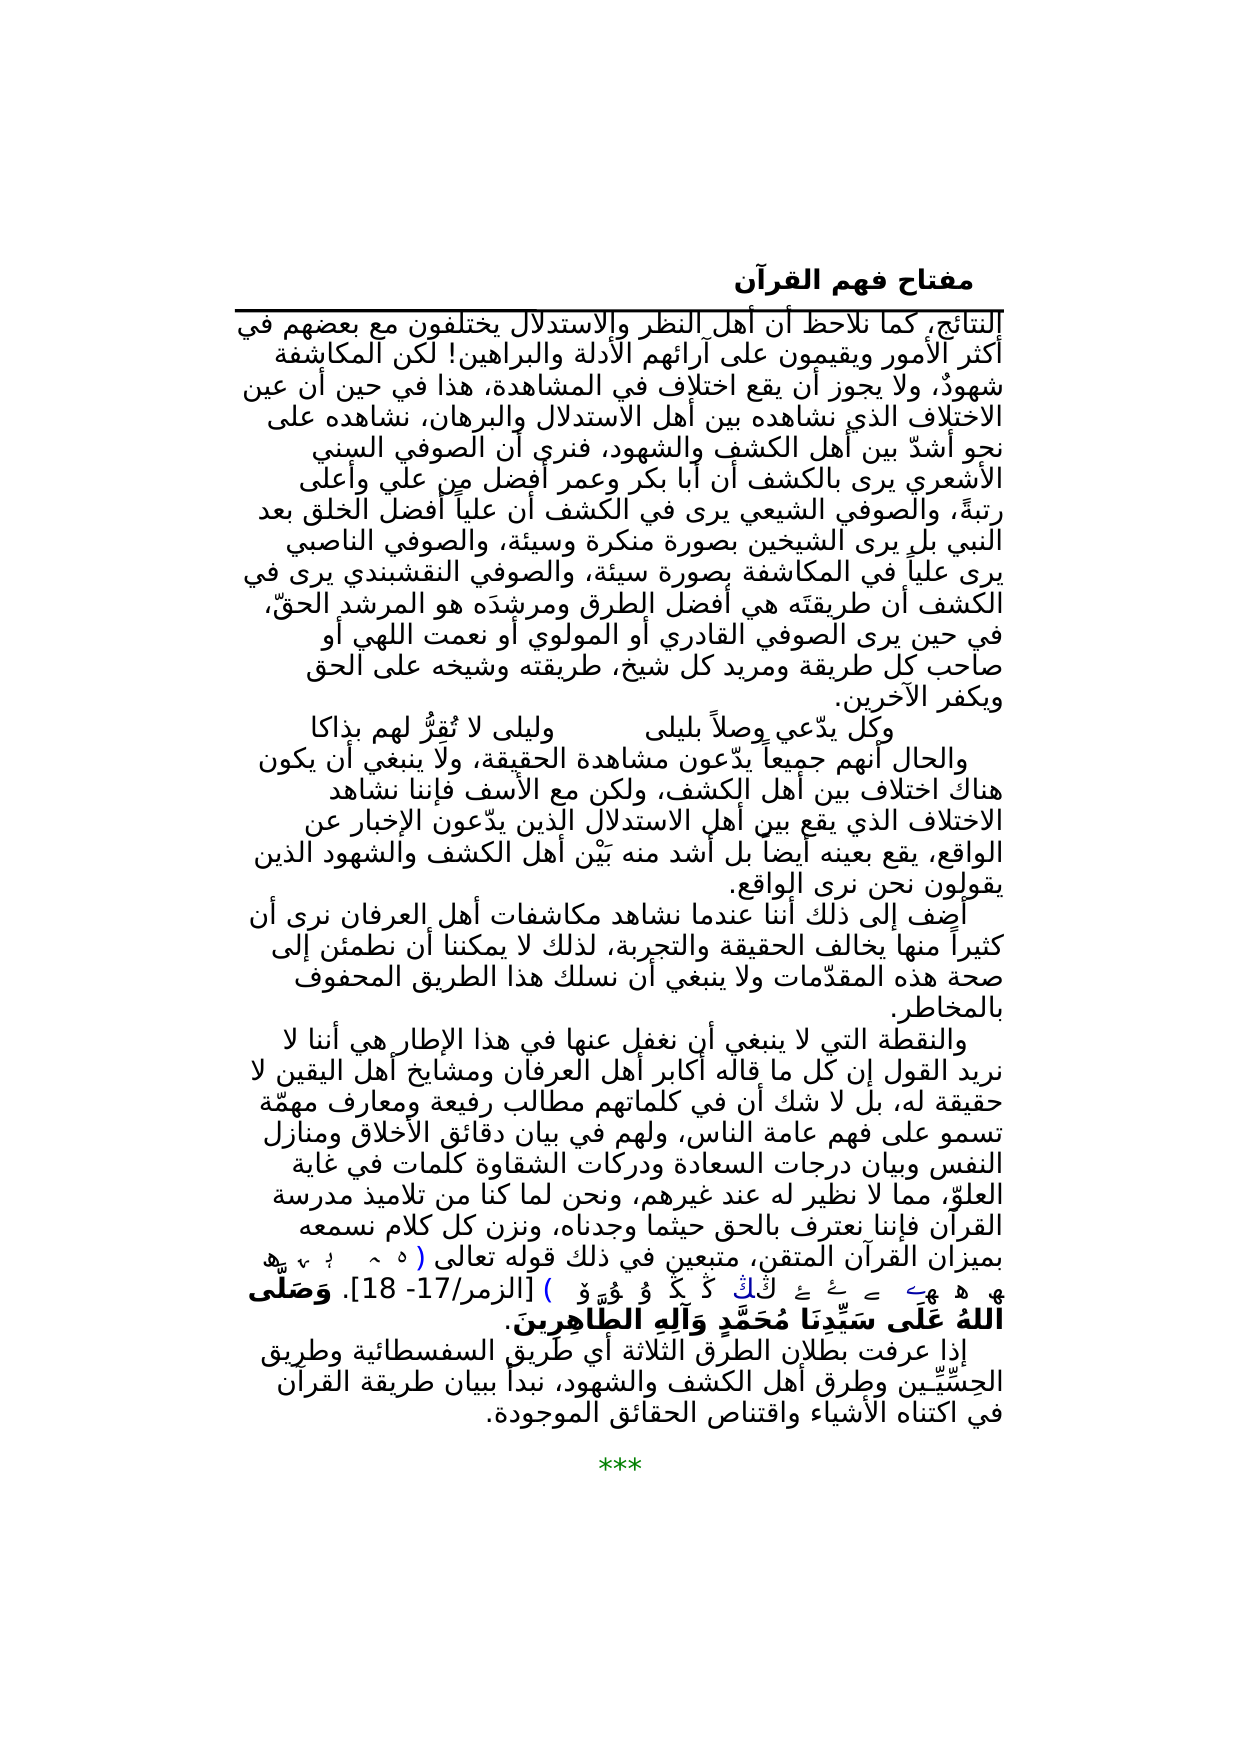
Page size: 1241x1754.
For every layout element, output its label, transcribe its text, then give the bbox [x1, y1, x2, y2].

text والنقطة التي لا ينبغي أن نغفل عنها في هذا الإطار هي أننا لا نريد القول إن كل ما قاله أكابر أهل العرفان ومشايخ أهل اليقين لا حقيقة له، بل لا شك أن في كلماتهم مطالب رفيعة ومعارف مهمّة تسمو على فهم عامة الناس، ولهم في بيان دقائق الأخلاق ومنازل النفس وبيان درجات السعادة ودركات الشقاوة كلمات في غاية العلوّ، مما لا نظير له عند غيرهم، ونحن لما كنا من تلاميذ مدرسة القرآن فإننا نعترف بالحق حيثما وجدناه، ونزن كل كلام نسمعه بميزان القرآن المتقن، متبعين في ذلك قوله تعالى ﴿ ﮦ ﮧ ﮨ ﮩ ﮪ ﮫ ﮬ ﮭﮮ ﮯ ﮰ ﮱ ﯓﯔ ﯕ ﯖ ﯗ ﯘ ﯙ ﴾ [الزمر/17- 18]. وَصَلَّى اللهُ عَلَى سَيِّدِنَا مُحَمَّدٍ وَآلِهِ الطَّاهِرِينَ. [236, 1024, 1004, 1336]
text أضف إلى ذلك أننا عندما نشاهد مكاشفات أهل العرفان نرى أن كثيراً منها يخالف الحقيقة والتجربة، لذلك لا يمكننا أن نطمئن إلى صحة هذه المقدّمات ولا ينبغي أن نسلك هذا الطريق المحفوف بالمخاطر. [236, 900, 1004, 1024]
text *** [236, 1454, 1004, 1486]
text وكل يدّعي وصلاً بليلى وليلى لا تُقِرُّ لهم بذاكا [236, 713, 1004, 744]
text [236, 308, 1004, 713]
text والحال أنهم جميعاً يدّعون مشاهدة الحقيقة، ولا ينبغي أن يكون هناك اختلاف بين أهل الكشف، ولكن مع الأسف فإننا نشاهد الاختلاف الذي يقع بين أهل الاستدلال الذين يدّعون الإخبار عن الواقع، يقع بعينه أيضاً بل أشد منه بَيْن أهل الكشف والشهود الذين يقولون نحن نرى الواقع. [236, 744, 1004, 900]
text إذا عرفت بطلان الطرق الثلاثة أي طريق السفسطائية وطريق الحِسِّيِّـين وطرق أهل الكشف والشهود، نبدأ ببيان طريقة القرآن في اكتناه الأشياء واقتناص الحقائق الموجودة. [236, 1336, 1004, 1429]
